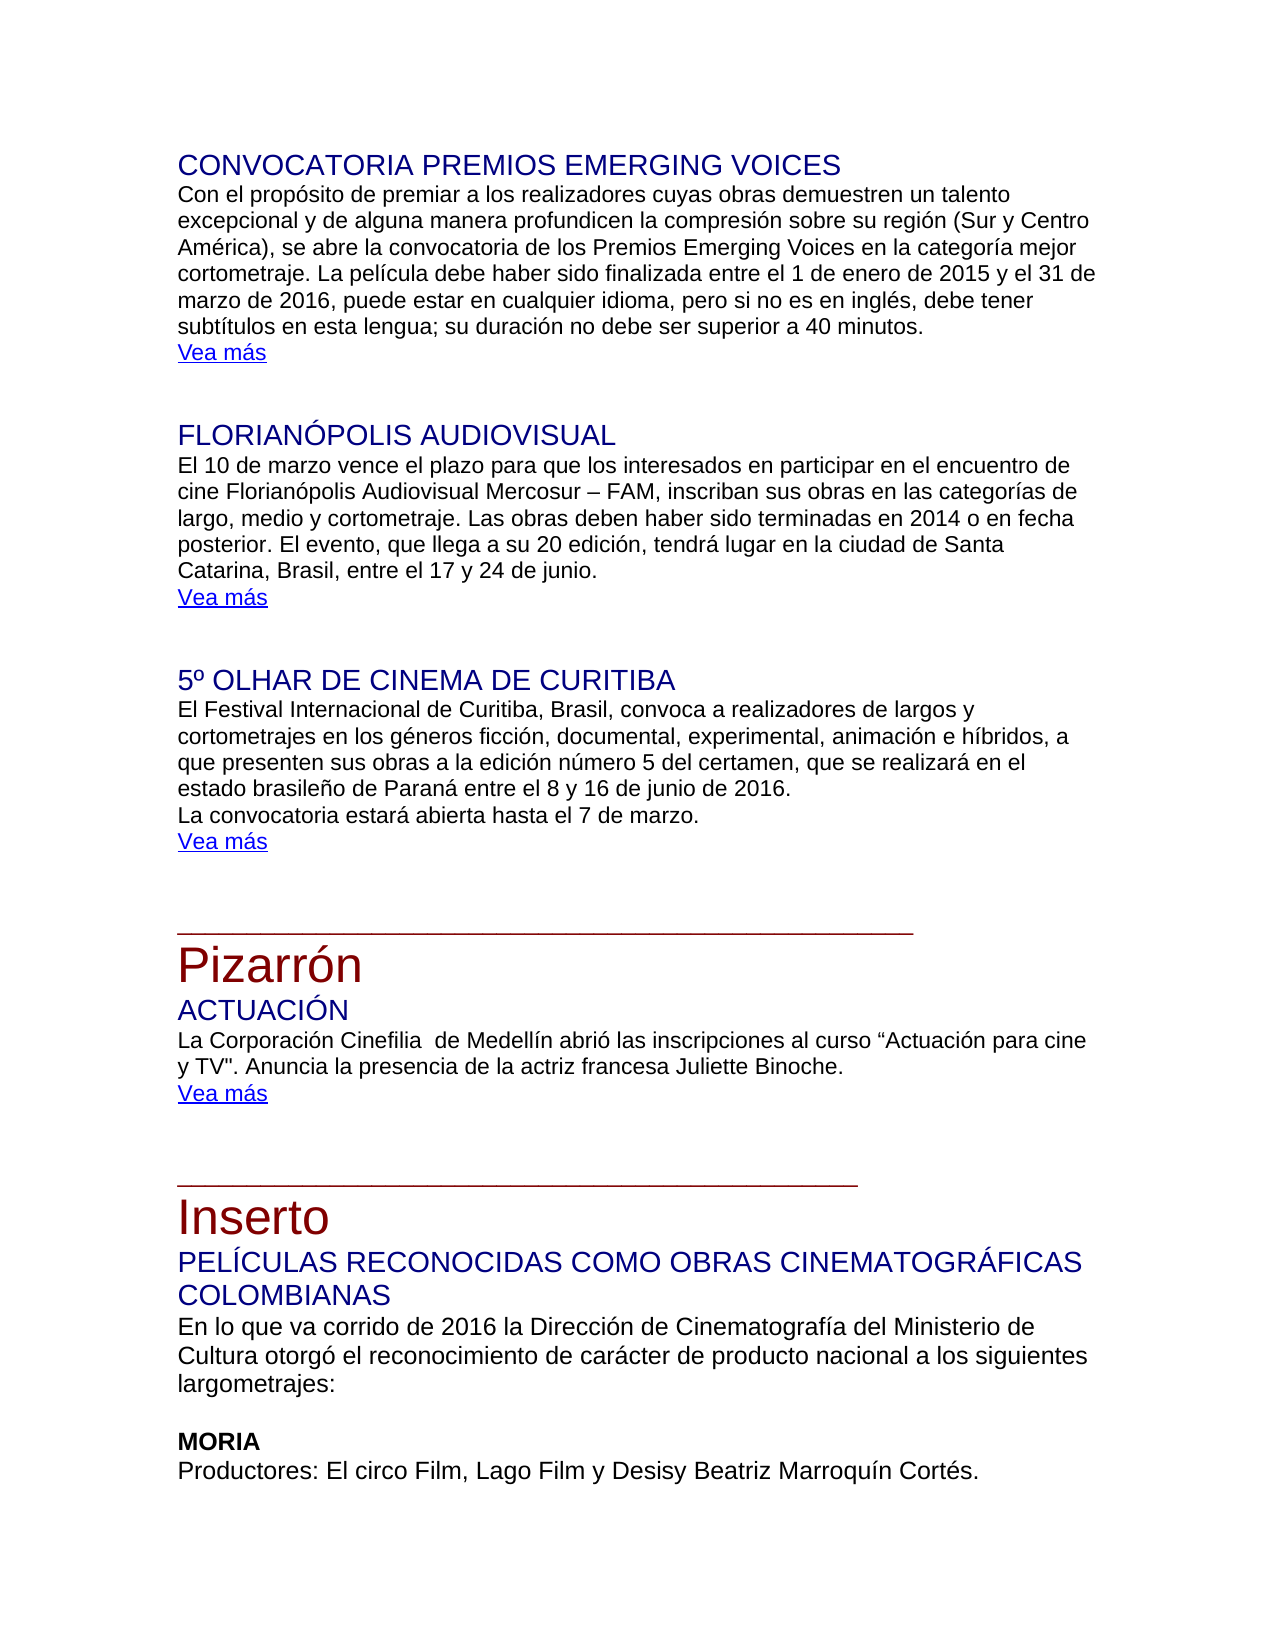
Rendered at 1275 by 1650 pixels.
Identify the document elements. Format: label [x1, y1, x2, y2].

text [177, 148, 1098, 1484]
